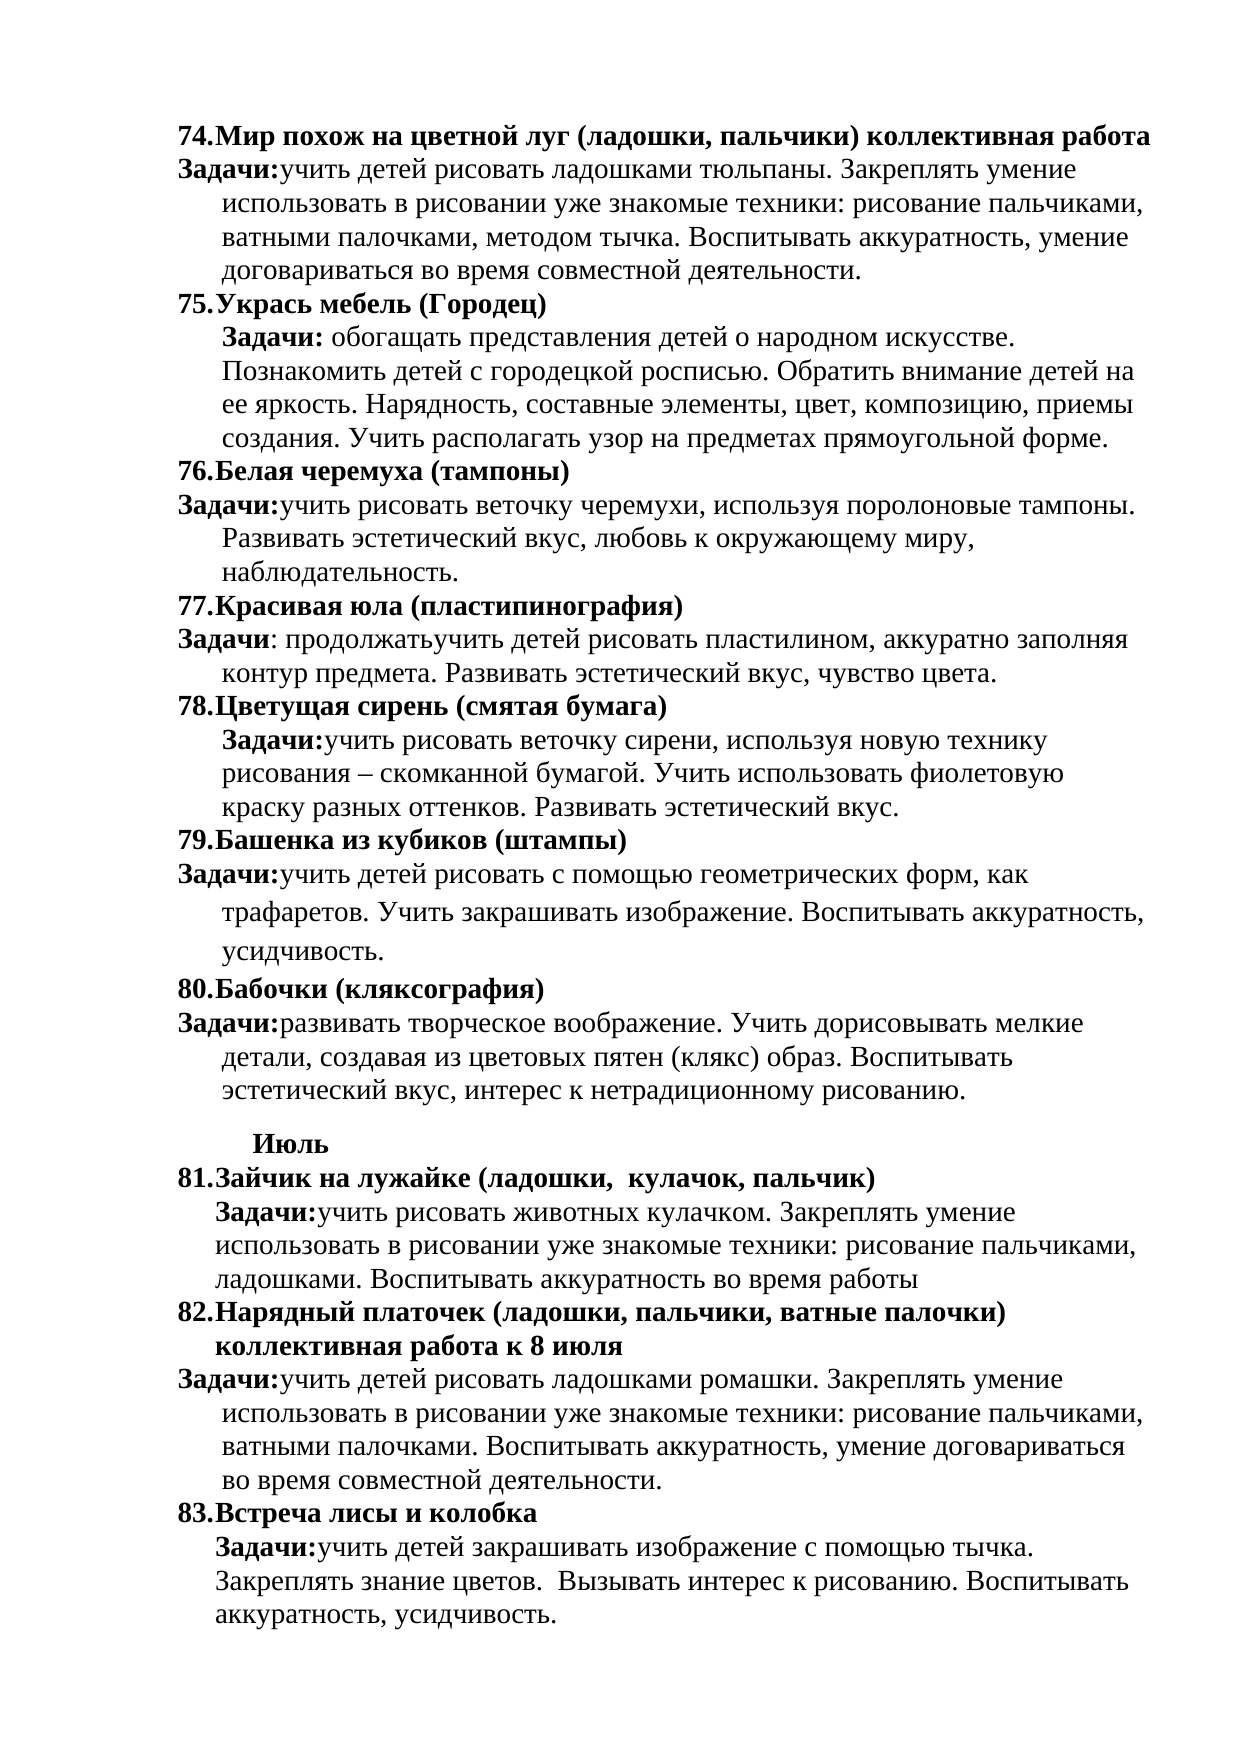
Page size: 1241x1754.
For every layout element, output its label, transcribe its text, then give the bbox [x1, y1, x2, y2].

text Июль [252, 1127, 1152, 1160]
list Бабочки (кляксография) [177, 972, 1152, 1005]
text Задачи:учить детей рисовать с помощью геометрических форм, как трафаретов. Учить закрашивать изображение. Воспитывать аккуратность, усидчивость. [177, 856, 1152, 967]
text Задачи:развивать творческое воображение. Учить дорисовывать мелкие детали, создавая из цветовых пятен (клякс) образ. Воспитывать эстетический вкус, интерес к нетрадиционному рисованию. [177, 1005, 1152, 1106]
text Задачи:учить рисовать животных кулачком. Закреплять умение использовать в рисовании уже знакомые техники: рисование пальчиками, ладошками. Воспитывать аккуратность во время работы [215, 1194, 1152, 1294]
list Зайчик на лужайке (ладошки, кулачок, пальчик) [177, 1160, 1152, 1194]
list Белая черемуха (тампоны) [177, 453, 1152, 487]
list Нарядный платочек (ладошки, пальчики, ватные палочки) коллективная работа к 8 июля [177, 1294, 1152, 1361]
list Башенка из кубиков (штампы) [177, 822, 1152, 856]
text Задачи:учить рисовать веточку черемухи, используя поролоновые тампоны. Развивать эстетический вкус, любовь к окружающему миру, наблюдательность. [177, 487, 1152, 588]
text Задачи:учить рисовать веточку сирени, используя новую технику рисования – скомканной бумагой. Учить использовать фиолетовую краску разных оттенков. Развивать эстетический вкус. [222, 722, 1152, 822]
text Задачи:учить детей рисовать ладошками тюльпаны. Закреплять умение использовать в рисовании уже знакомые техники: рисование пальчиками, ватными палочками, методом тычка. Воспитывать аккуратность, умение договариваться во время совместной деятельности. [177, 152, 1152, 286]
list Цветущая сирень (смятая бумага) [177, 688, 1152, 722]
list Красивая юла (пластипинография) [177, 588, 1152, 621]
text Задачи: обогащать представления детей о народном искусстве. Познакомить детей с городецкой росписью. Обратить внимание детей на ее яркость. Нарядность, составные элементы, цвет, композицию, приемы создания. Учить располагать узор на предметах прямоугольной форме. [222, 319, 1152, 453]
list Встреча лисы и колобка [177, 1496, 1152, 1529]
list Мир похож на цветной луг (ладошки, пальчики) коллективная работа [177, 118, 1152, 152]
list Укрась мебель (Городец) [177, 286, 1152, 319]
text Задачи: продолжатьучить детей рисовать пластилином, аккуратно заполняя контур предмета. Развивать эстетический вкус, чувство цвета. [177, 621, 1152, 688]
text Задачи:учить детей рисовать ладошками ромашки. Закреплять умение использовать в рисовании уже знакомые техники: рисование пальчиками, ватными палочками. Воспитывать аккуратность, умение договариваться во время совместной деятельности. [177, 1361, 1152, 1496]
